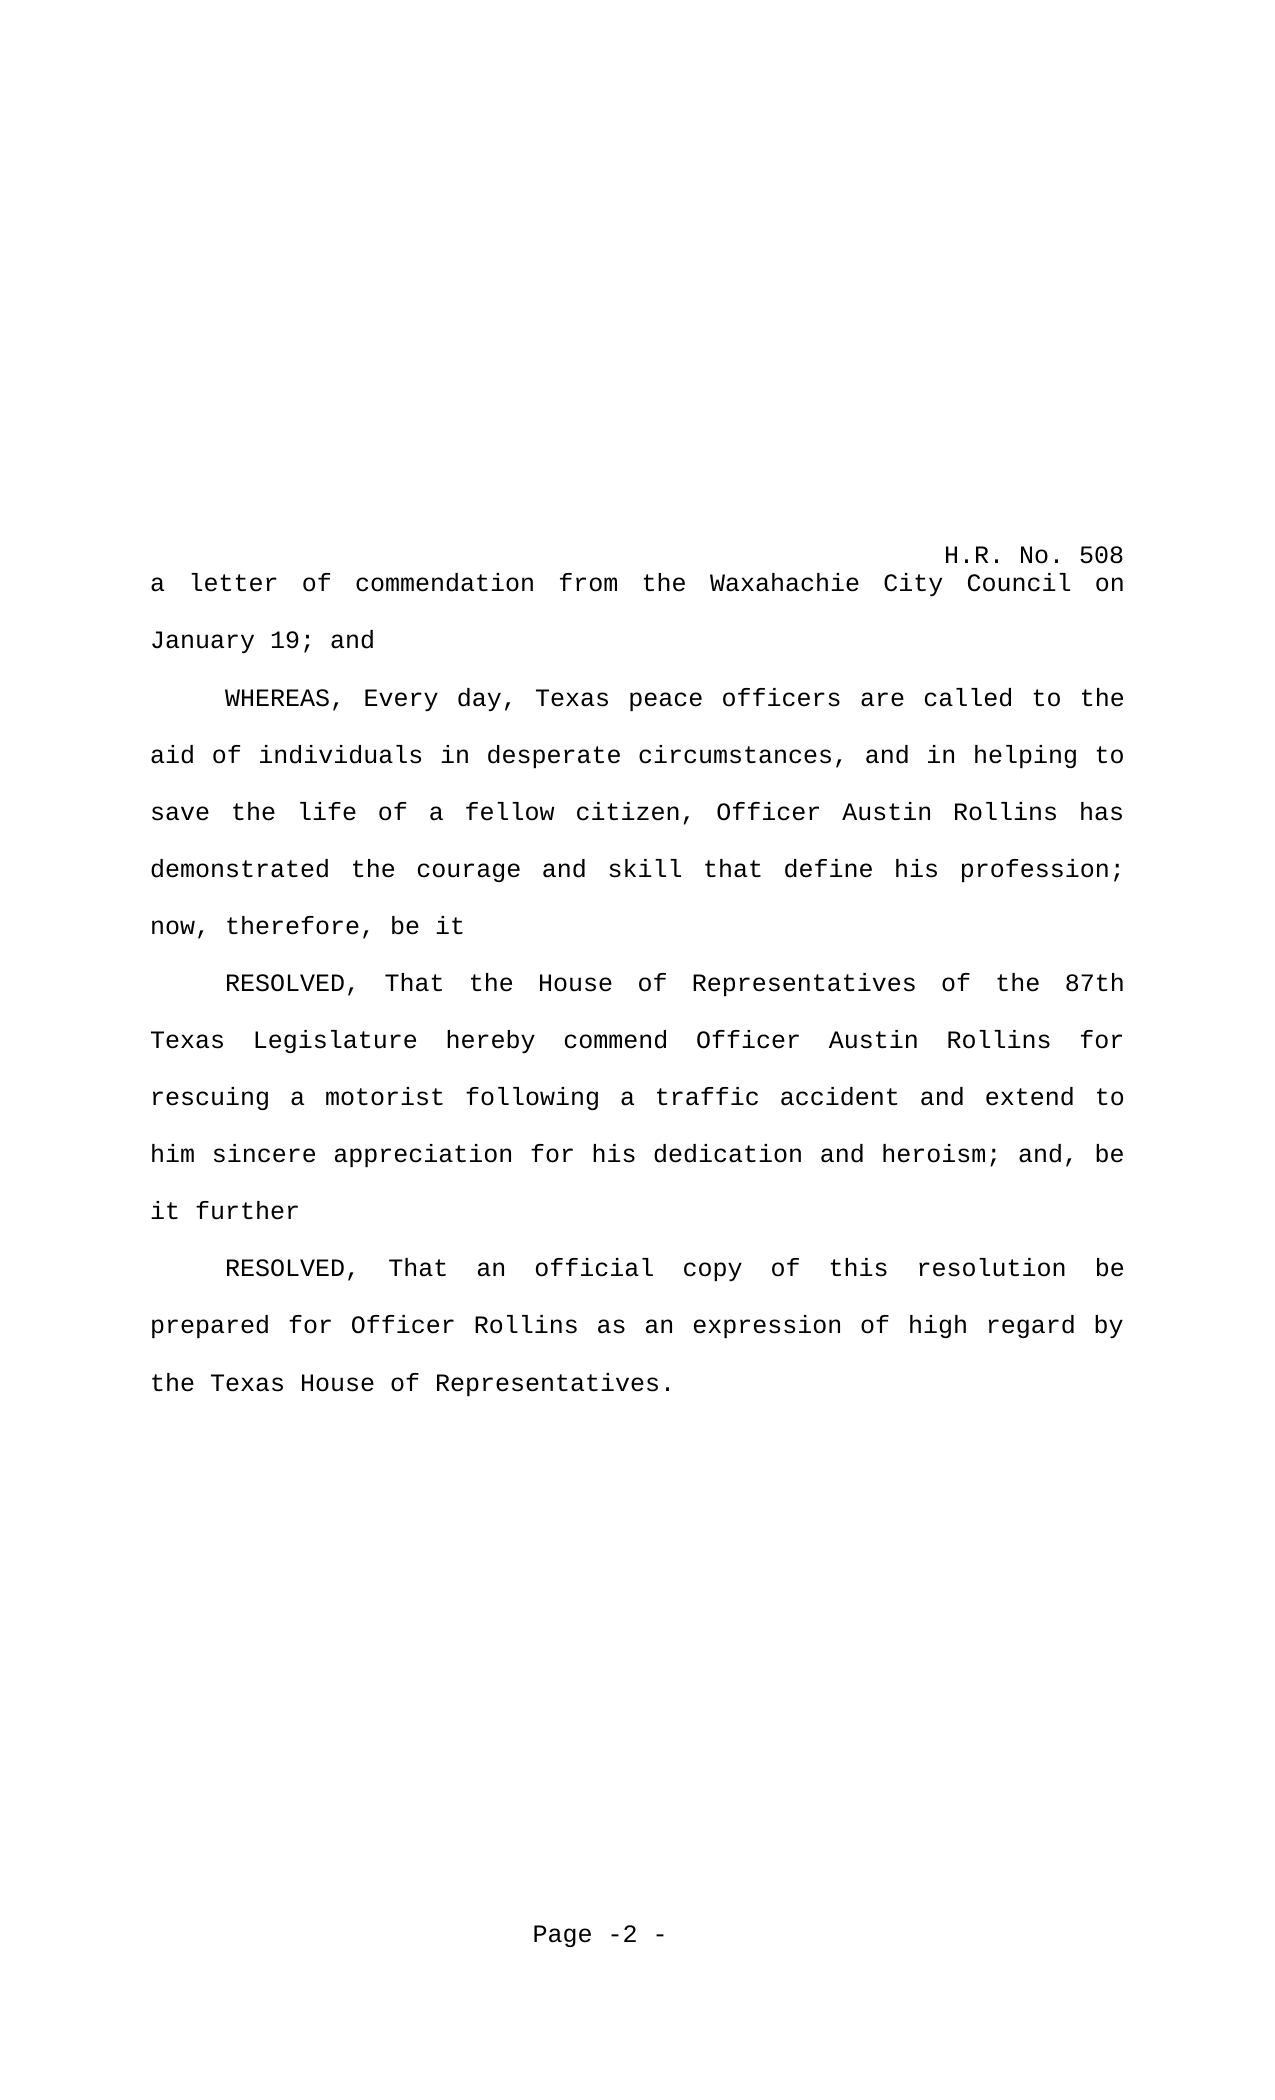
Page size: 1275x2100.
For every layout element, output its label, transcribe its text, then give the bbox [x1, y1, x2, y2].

text WHEREAS, Every day, Texas peace officers are called to the aid of individuals in desperate circumstances, and in helping to save the life of a fellow citizen, Officer Austin Rollins has demonstrated the courage and skill that define his profession; now, therefore, be it [150, 685, 1125, 942]
text RESOLVED, That the House of Representatives of the 87th Texas Legislature hereby commend Officer Austin Rollins for rescuing a motorist following a traffic accident and extend to him sincere appreciation for his dedication and heroism; and, be it further [150, 970, 1125, 1227]
text RESOLVED, That an official copy of this resolution be prepared for Officer Rollins as an expression of high regard by the Texas House of Representatives. [150, 1256, 1125, 1398]
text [150, 571, 1125, 656]
